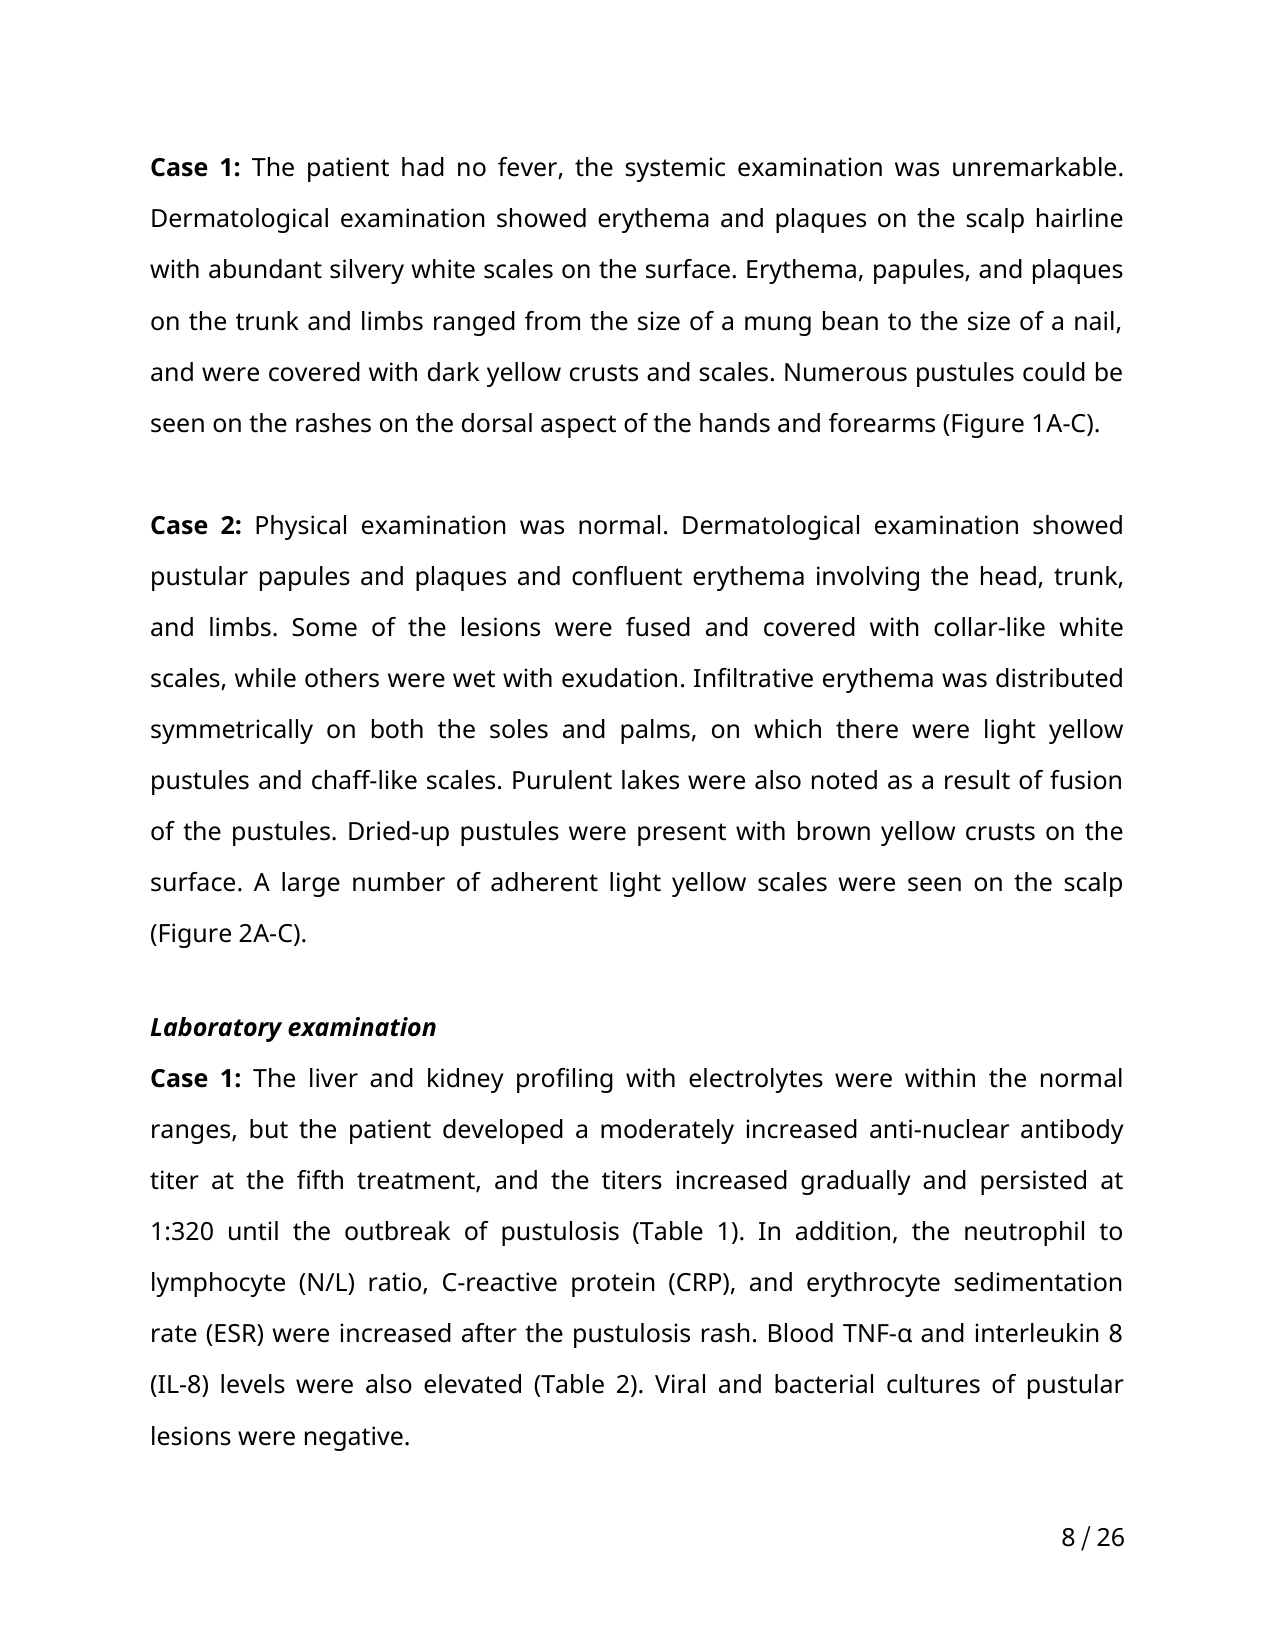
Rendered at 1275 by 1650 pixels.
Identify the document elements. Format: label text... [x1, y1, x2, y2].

text Case 1: The patient had no fever, the systemic examination was unremarkable. Dermatological examination showed erythema and plaques on the scalp hairline with abundant silvery white scales on the surface. Erythema, papules, and plaques on the trunk and limbs ranged from the size of a mung bean to the size of a nail, and were covered with dark yellow crusts and scales. Numerous pustules could be seen on the rashes on the dorsal aspect of the hands and forearms (Figure 1A-C). [150, 150, 1125, 439]
text Laboratory examination [150, 1010, 1125, 1044]
text Case 2: Physical examination was normal. Dermatological examination showed pustular papules and plaques and confluent erythema involving the head, trunk, and limbs. Some of the lesions were fused and covered with collar-like white scales, while others were wet with exudation. Infiltrative erythema was distributed symmetrically on both the soles and palms, on which there were light yellow pustules and chaff-like scales. Purulent lakes were also noted as a result of fusion of the pustules. Dried-up pustules were present with brown yellow crusts on the surface. A large number of adherent light yellow scales were seen on the scalp (Figure 2A-C). [150, 507, 1125, 950]
text Case 1: The liver and kidney profiling with electrolytes were within the normal ranges, but the patient developed a moderately increased anti-nuclear antibody titer at the fifth treatment, and the titers increased gradually and persisted at 1:320 until the outbreak of pustulosis (Table 1). In addition, the neutrophil to lymphocyte (N/L) ratio, C-reactive protein (CRP), and erythrocyte sedimentation rate (ESR) were increased after the pustulosis rash. Blood TNF-α and interleukin 8 (IL-8) levels were also elevated (Table 2). Viral and bacterial cultures of pustular lesions were negative. [150, 1061, 1125, 1452]
